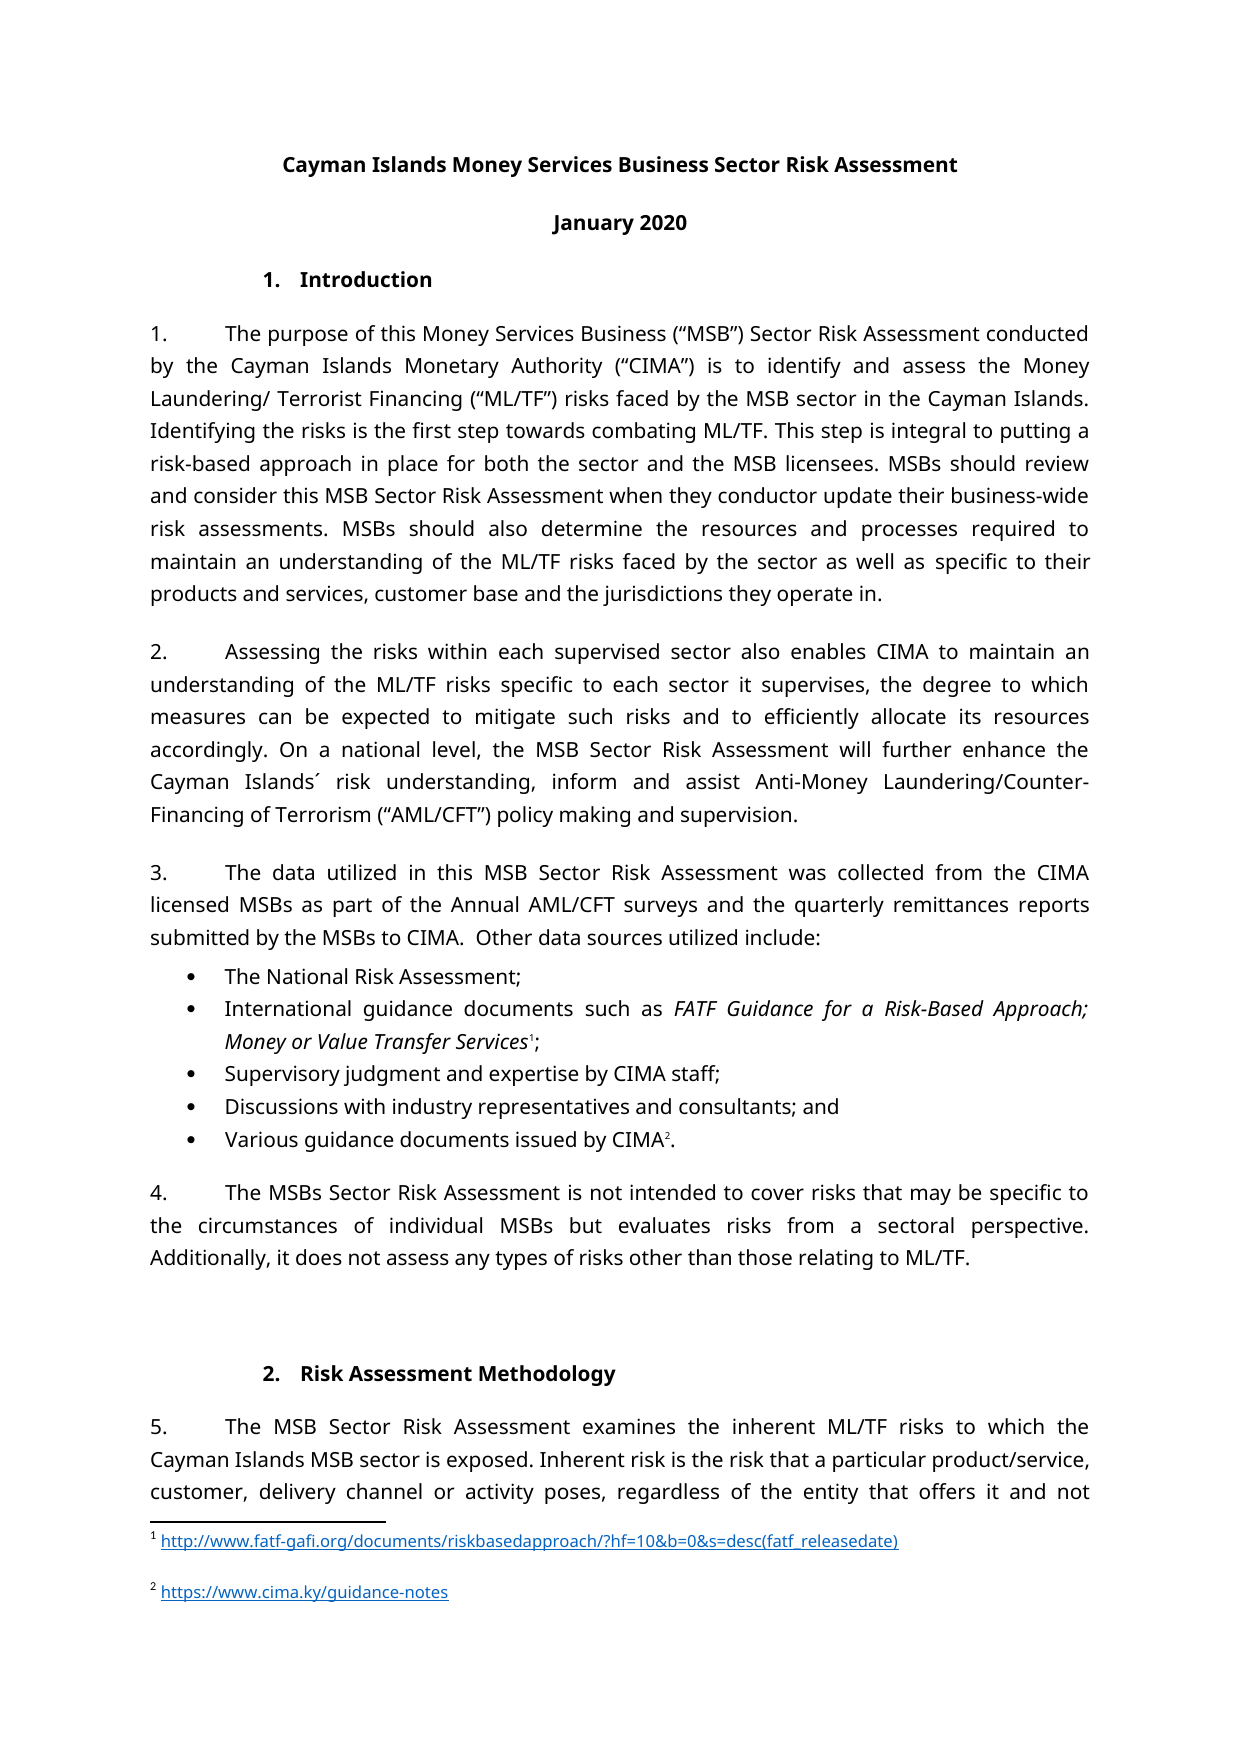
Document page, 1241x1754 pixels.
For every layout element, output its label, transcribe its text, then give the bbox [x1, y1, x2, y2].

subtitle The purpose of this Money Services Business (“MSB”) Sector Risk Assessment conducted by the Cayman Islands Monetary Authority (“CIMA”) is to identify and assess the Money Laundering/ Terrorist Financing (“ML/TF”) risks faced by the MSB sector in the Cayman Islands. Identifying the risks is the first step towards combating ML/TF. This step is integral to putting a risk-based approach in place for both the sector and the MSB licensees. MSBs should review and consider this MSB Sector Risk Assessment when they conductor update their business-wide risk assessments. MSBs should also determine the resources and processes required to maintain an understanding of the ML/TF risks faced by the sector as well as specific to their products and services, customer base and the jurisdictions they operate in. [150, 319, 1091, 608]
subtitle The MSBs Sector Risk Assessment is not intended to cover risks that may be specific to the circumstances of individual MSBs but evaluates risks from a sectoral perspective. Additionally, it does not assess any types of risks other than those relating to ML/TF. [150, 1178, 1091, 1272]
subtitle Introduction [262, 265, 1090, 294]
subtitle Assessing the risks within each supervised sector also enables CIMA to maintain an understanding of the ML/TF risks specific to each sector it supervises, the degree to which measures can be expected to mitigate such risks and to efficiently allocate its resources accordingly. On a national level, the MSB Sector Risk Assessment will further enhance the Cayman Islands´ risk understanding, inform and assist Anti-Money Laundering/Counter-Financing of Terrorism (“AML/CFT”) policy making and supervision. [150, 637, 1091, 828]
list Various guidance documents issued by CIMA. [187, 1125, 1090, 1153]
subtitle Supervisory judgment and expertise by CIMA staff; [187, 1059, 1091, 1088]
subtitle The data utilized in this MSB Sector Risk Assessment was collected from the CIMA licensed MSBs as part of the Annual AML/CFT surveys and the quarterly remittances reports submitted by the MSBs to CIMA. Other data sources utilized include: [150, 858, 1091, 951]
subtitle The National Risk Assessment; [187, 962, 1091, 990]
subtitle International guidance documents such as FATF Guidance for a Risk-Based Approach; Money or Value Transfer Services; [187, 994, 1091, 1055]
subtitle Discussions with industry representatives and consultants; and [187, 1092, 1091, 1121]
subtitle Risk Assessment Methodology [262, 1359, 1090, 1387]
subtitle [150, 1412, 1091, 1506]
text January 2020 [150, 208, 1090, 236]
text Cayman Islands Money Services Business Sector Risk Assessment [150, 150, 1090, 178]
